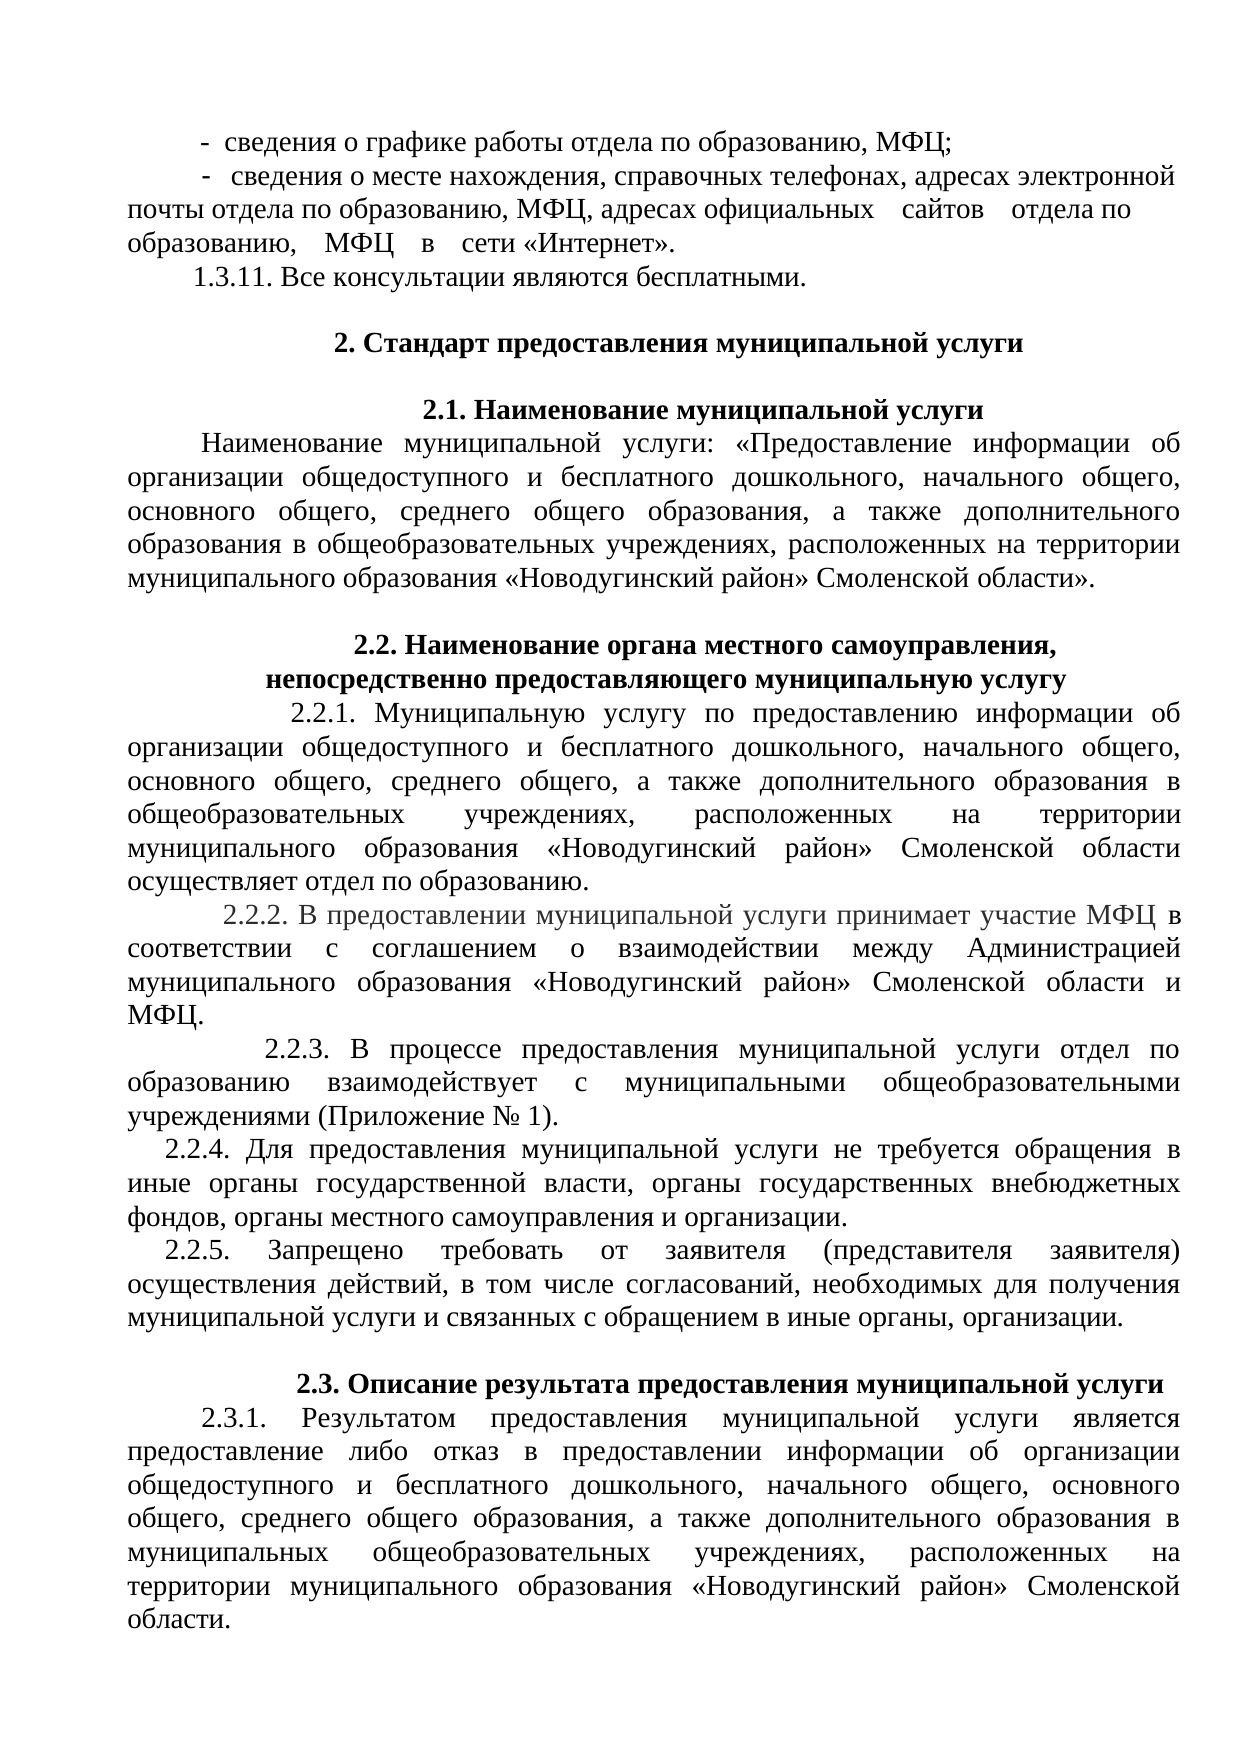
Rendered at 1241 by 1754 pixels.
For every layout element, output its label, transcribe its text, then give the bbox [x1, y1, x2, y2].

list сведения о месте нахождения, справочных телефонах, адресах электронной почты отдела по образованию, МФЦ, адресах официальных сайтов отдела по образованию, МФЦ в сети «Интернет». [127, 158, 1181, 259]
list Стандарт предоставления муниципальной услуги [333, 325, 1205, 358]
list 2.3.1. Результатом предоставления муниципальной услуги является предоставление либо отказ в предоставлении информации об организации общедоступного и бесплатного дошкольного, начального общего, основного общего, среднего общего образования, а также дополнительного образования в муниципальных общеобразовательных учреждениях, расположенных на территории муниципального образования «Новодугинский район» Смоленской области. [127, 1400, 1181, 1635]
text Наименование муниципальной услуги: «Предоставление информации об организации общедоступного и бесплатного дошкольного, начального общего, основного общего, среднего общего образования, а также дополнительного образования в общеобразовательных учреждениях, расположенных на территории муниципального образования «Новодугинский район» Смоленской области». [127, 426, 1181, 593]
list 2.2. Наименование органа местного самоуправления, непосредственно предоставляющего муниципальную услугу [186, 627, 1146, 694]
list 2.2.5. Запрещено требовать от заявителя (представителя заявителя) осуществления действий, в том числе согласований, необходимых для получения муниципальной услуги и связанных с обращением в иные органы, организации. [127, 1232, 1181, 1333]
list 2.3. Описание результата предоставления муниципальной услуги [245, 1366, 1205, 1400]
list 2.2.4. Для предоставления муниципальной услуги не требуется обращения в иные органы государственной власти, органы государственных внебюджетных фондов, органы местного самоуправления и организации. [127, 1132, 1182, 1232]
list 2.2.1. Муниципальную услугу по предоставлению информации об организации общедоступного и бесплатного дошкольного, начального общего, основного общего, среднего общего, а также дополнительного образования в общеобразовательных учреждениях, расположенных на территории муниципального образования «Новодугинский район» Смоленской области осуществляет отдел по образованию. [127, 696, 1182, 897]
list 2.2.3. В процессе предоставления муниципальной услуги отдел по образованию взаимодействует с муниципальными общеобразовательными учреждениями (Приложение № 1). [127, 1031, 1181, 1132]
list 2.1. Наименование муниципальной услуги [371, 392, 1205, 426]
list 2.2.2. В предоставлении муниципальной услуги принимает участие МФЦ в соответствии с соглашением о взаимодействии между Администрацией муниципального образования «Новодугинский район» Смоленской области и МФЦ. [127, 897, 1182, 1031]
list 1.3.11. Все консультации являются бесплатными. [32, 259, 1205, 292]
text - сведения о графике работы отдела по образованию, МФЦ; [127, 125, 1205, 158]
